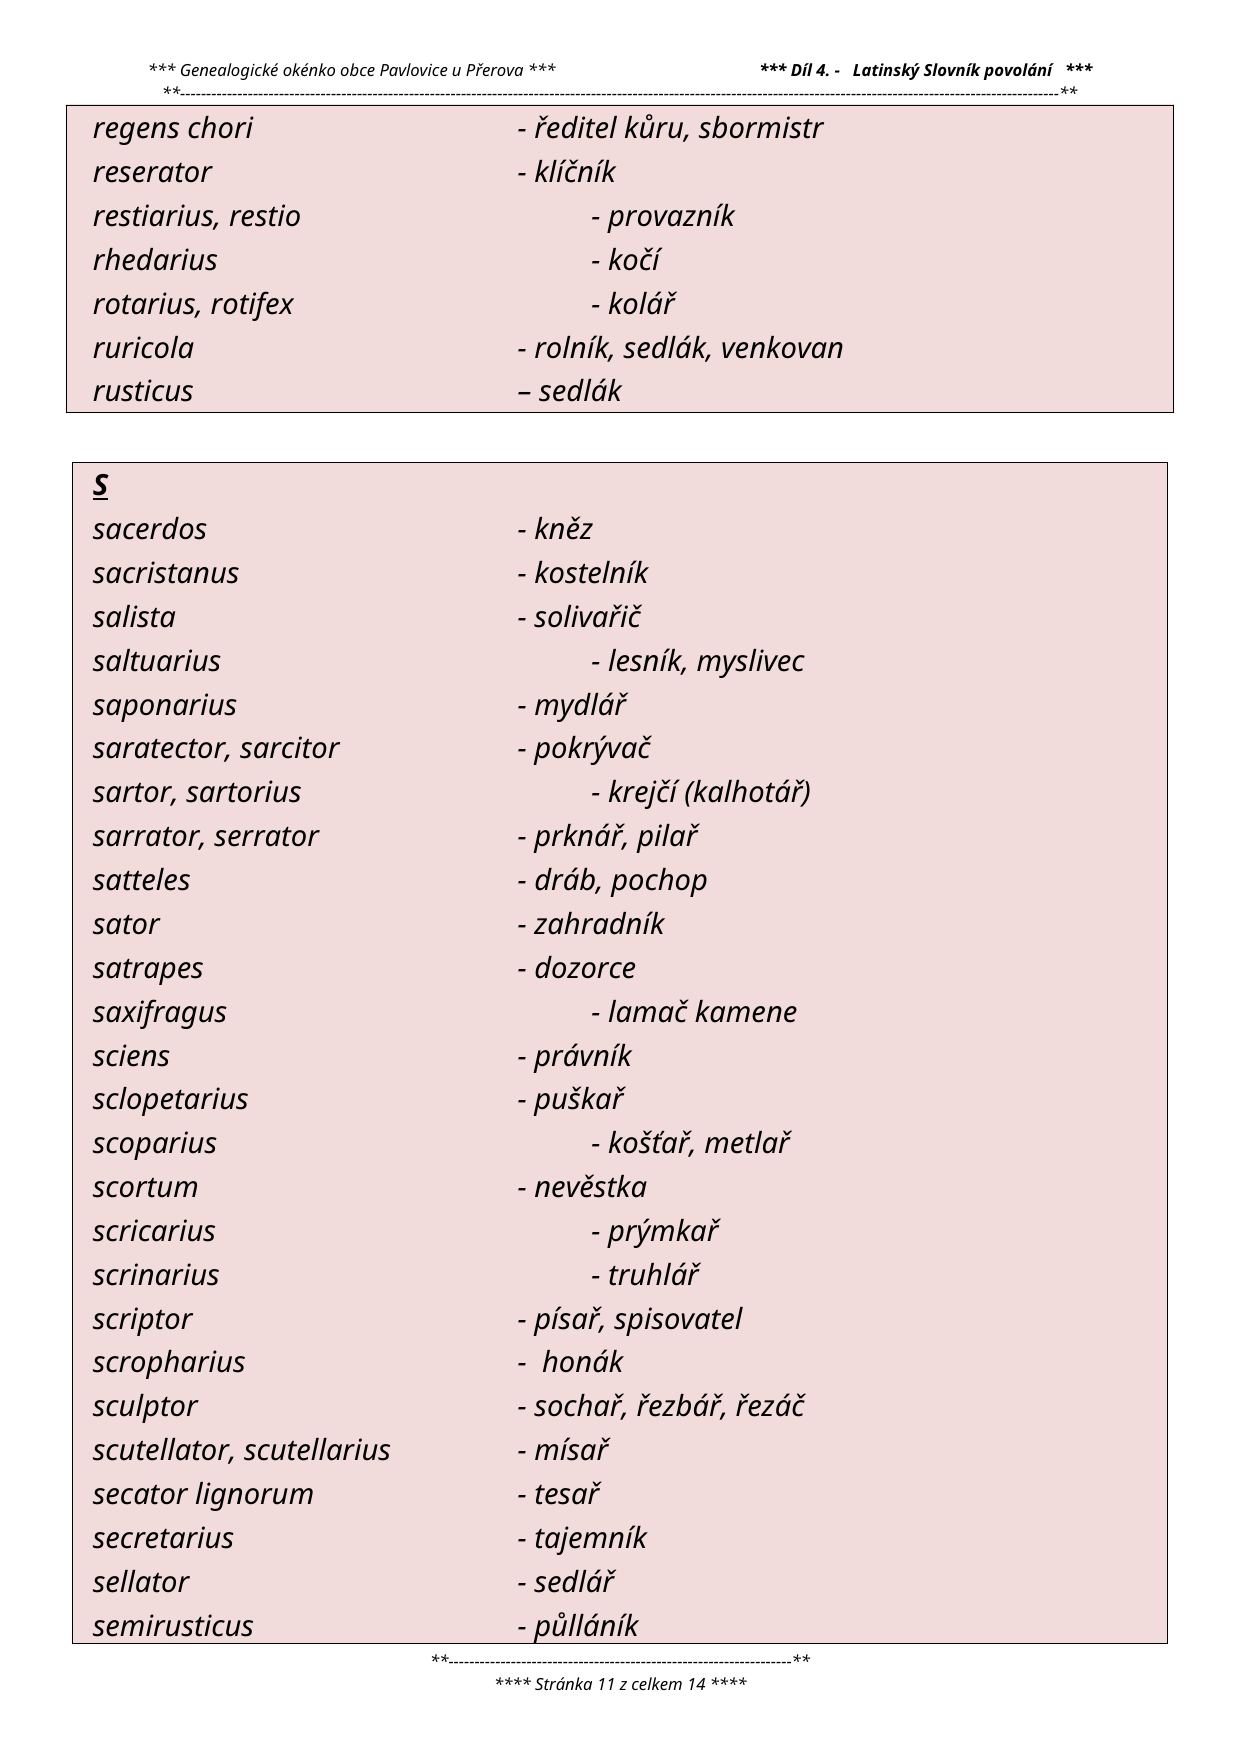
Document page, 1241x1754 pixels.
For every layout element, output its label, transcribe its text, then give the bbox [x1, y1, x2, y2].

text sacerdos - kněz [73, 505, 1167, 548]
text scropharius - honák [73, 1339, 1167, 1381]
text saratector, sarcitor - pokrývač [73, 725, 1167, 767]
text saponarius - mydlář [73, 681, 1167, 724]
text restiarius, restio - provazník [67, 192, 1173, 235]
text scrinarius - truhlář [73, 1251, 1167, 1294]
text saxifragus - lamač kamene [73, 988, 1167, 1031]
text saltuarius - lesník, myslivec [73, 637, 1167, 680]
text scriptor - písař, spisovatel [73, 1295, 1167, 1338]
text sator - zahradník [73, 900, 1167, 943]
text sculptor - sochař, řezbář, řezáč [73, 1382, 1167, 1425]
text salista - solivařič [73, 593, 1167, 636]
text sacristanus - kostelník [73, 549, 1167, 592]
text rhedarius - kočí [67, 236, 1173, 279]
text regens chori - ředitel kůru, sbormistr [67, 106, 1173, 147]
text sartor, sartorius - krejčí (kalhotář) [73, 768, 1167, 811]
text scortum - nevěstka [73, 1163, 1167, 1206]
text sellator - sedlář [73, 1558, 1167, 1601]
text semirusticus - půlláník [73, 1602, 1167, 1643]
text scoparius - košťař, metlař [73, 1119, 1167, 1162]
text rusticus – sedlák [67, 368, 1173, 412]
text sclopetarius - puškař [73, 1076, 1167, 1118]
text rotarius, rotifex - kolář [67, 280, 1173, 323]
text sarrator, serrator - prknář, pilař [73, 812, 1167, 855]
text scutellator, scutellarius - mísař [73, 1426, 1167, 1469]
text sciens - právník [73, 1032, 1167, 1074]
text satrapes - dozorce [73, 944, 1167, 987]
text S [73, 463, 1167, 504]
text secretarius - tajemník [73, 1514, 1167, 1557]
text satteles - dráb, pochop [73, 856, 1167, 899]
text scricarius - prýmkař [73, 1207, 1167, 1250]
text ruricola - rolník, sedlák, venkovan [67, 324, 1173, 367]
text secator lignorum - tesař [73, 1470, 1167, 1513]
text reserator - klíčník [67, 148, 1173, 191]
